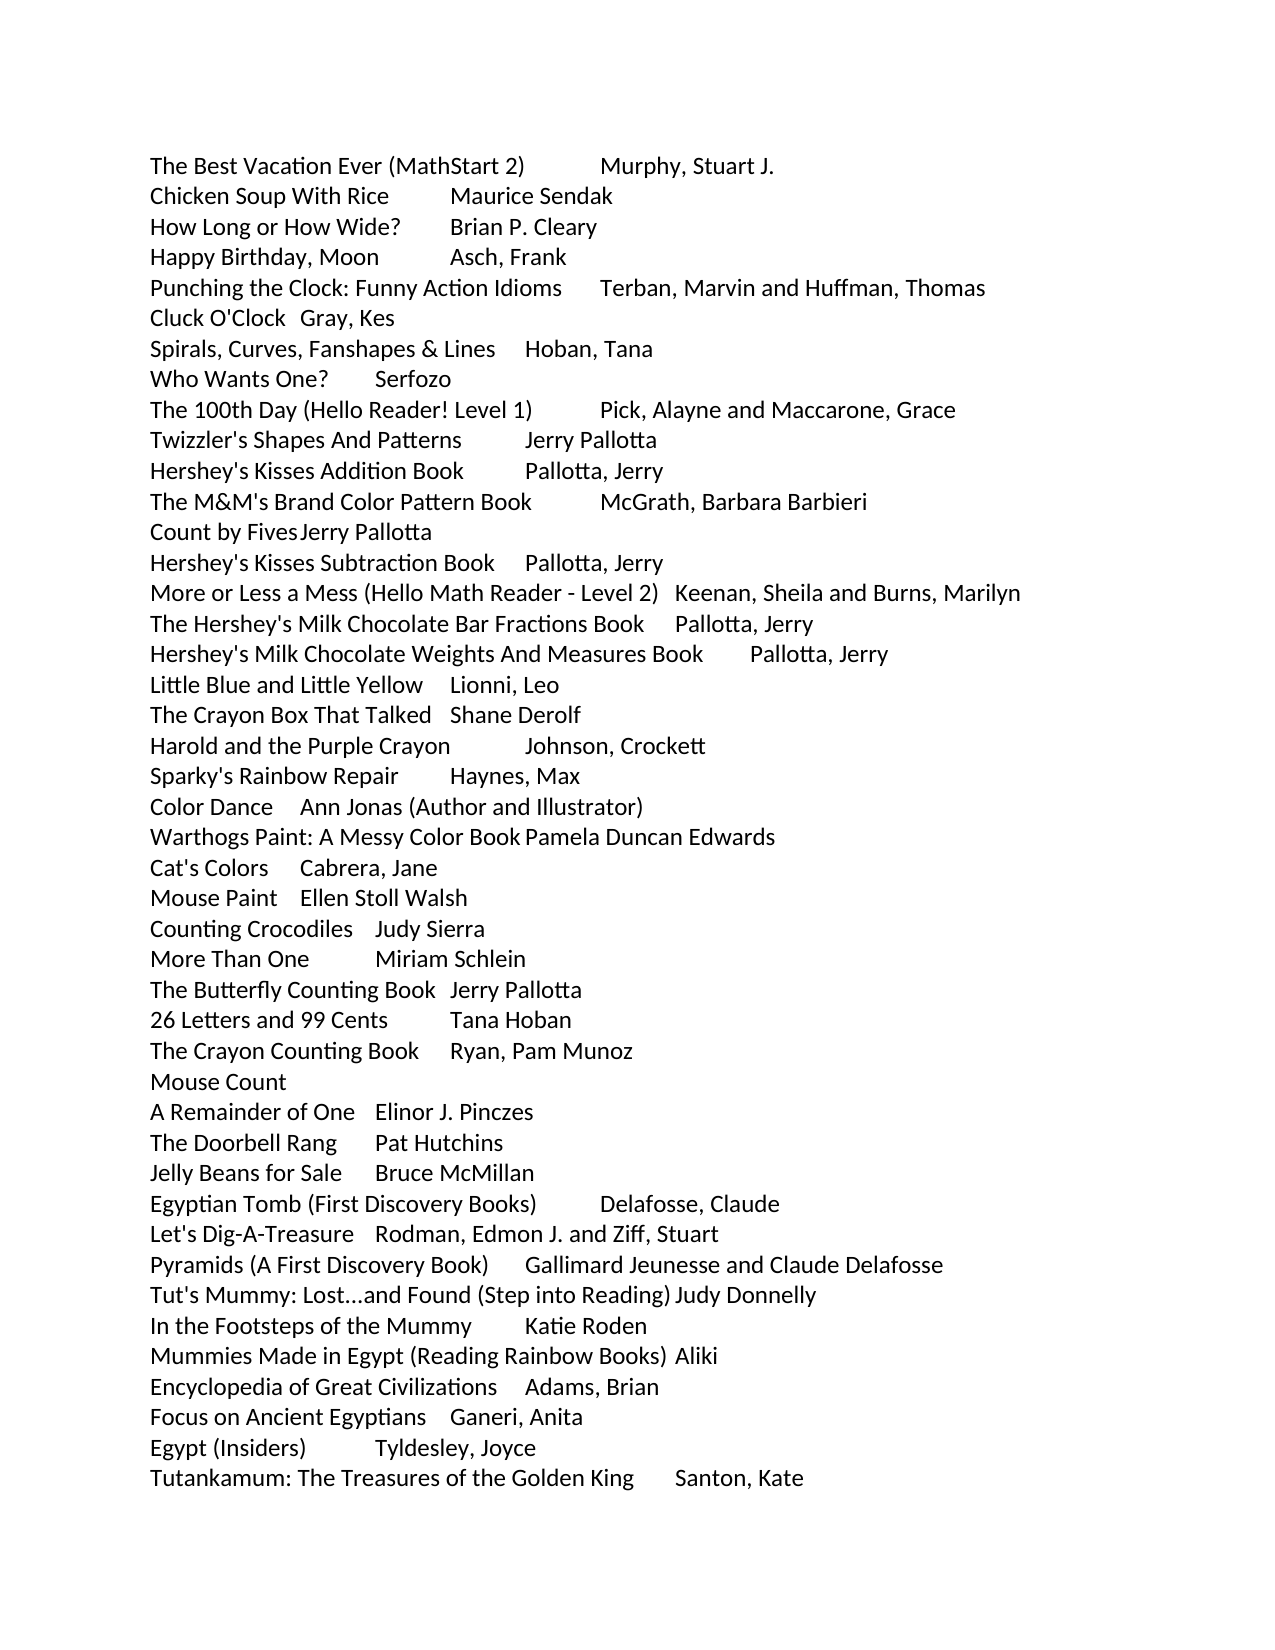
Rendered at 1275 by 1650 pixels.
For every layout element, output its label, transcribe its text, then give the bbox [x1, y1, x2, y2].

text The 100th Day (Hello Reader! Level 1) Pick, Alayne and Maccarone, Grace [150, 394, 1125, 425]
text Let's Dig-A-Treasure Rodman, Edmon J. and Ziff, Stuart [150, 1218, 1125, 1249]
text Egyptian Tomb (First Discovery Books) Delafosse, Claude [150, 1188, 1125, 1218]
text Tut's Mummy: Lost...and Found (Step into Reading) Judy Donnelly [150, 1279, 1125, 1310]
text The Butterfly Counting Book Jerry Pallotta [150, 974, 1125, 1004]
text Hershey's Kisses Subtraction Book Pallotta, Jerry [150, 547, 1125, 577]
text Who Wants One? Serfozo [150, 364, 1125, 394]
text Hershey's Kisses Addition Book Pallotta, Jerry [150, 455, 1125, 486]
text Harold and the Purple Crayon Johnson, Crockett [150, 730, 1125, 760]
text The Crayon Counting Book Ryan, Pam Munoz [150, 1035, 1125, 1066]
text Tutankamum: The Treasures of the Golden King Santon, Kate [150, 1462, 1125, 1493]
text Punching the Clock: Funny Action Idioms Terban, Marvin and Huffman, Thomas [150, 272, 1125, 303]
text Jelly Beans for Sale Bruce McMillan [150, 1157, 1125, 1188]
text The Hershey's Milk Chocolate Bar Fractions Book Pallotta, Jerry [150, 608, 1125, 638]
text The Crayon Box That Talked Shane Derolf [150, 699, 1125, 730]
text Spirals, Curves, Fanshapes & Lines Hoban, Tana [150, 333, 1125, 364]
text The Doorbell Rang Pat Hutchins [150, 1127, 1125, 1157]
text Mouse Count [150, 1066, 1125, 1096]
text Focus on Ancient Egyptians Ganeri, Anita [150, 1401, 1125, 1432]
text Cluck O'Clock Gray, Kes [150, 303, 1125, 333]
text Count by Fives Jerry Pallotta [150, 516, 1125, 547]
text Color Dance Ann Jonas (Author and Illustrator) [150, 791, 1125, 821]
text Twizzler's Shapes And Patterns Jerry Pallotta [150, 425, 1125, 455]
text 26 Letters and 99 Cents Tana Hoban [150, 1004, 1125, 1035]
text How Long or How Wide? Brian P. Cleary [150, 211, 1125, 242]
text The M&M's Brand Color Pattern Book McGrath, Barbara Barbieri [150, 486, 1125, 516]
text Pyramids (A First Discovery Book) Gallimard Jeunesse and Claude Delafosse [150, 1249, 1125, 1279]
text Happy Birthday, Moon Asch, Frank [150, 242, 1125, 272]
text Little Blue and Little Yellow Lionni, Leo [150, 669, 1125, 699]
text Chicken Soup With Rice Maurice Sendak [150, 181, 1125, 211]
text A Remainder of One Elinor J. Pinczes [150, 1096, 1125, 1127]
text In the Footsteps of the Mummy Katie Roden [150, 1310, 1125, 1340]
text Warthogs Paint: A Messy Color Book Pamela Duncan Edwards [150, 821, 1125, 852]
text Hershey's Milk Chocolate Weights And Measures Book Pallotta, Jerry [150, 638, 1125, 669]
text Encyclopedia of Great Civilizations Adams, Brian [150, 1371, 1125, 1401]
text Egypt (Insiders) Tyldesley, Joyce [150, 1432, 1125, 1462]
text Cat's Colors Cabrera, Jane [150, 852, 1125, 882]
text More Than One Miriam Schlein [150, 943, 1125, 974]
text More or Less a Mess (Hello Math Reader - Level 2) Keenan, Sheila and Burns, Marilyn [150, 577, 1125, 608]
text The Best Vacation Ever (MathStart 2) Murphy, Stuart J. [150, 150, 1125, 181]
text Sparky's Rainbow Repair Haynes, Max [150, 760, 1125, 791]
text Counting Crocodiles Judy Sierra [150, 913, 1125, 943]
text Mummies Made in Egypt (Reading Rainbow Books) Aliki [150, 1340, 1125, 1371]
text Mouse Paint Ellen Stoll Walsh [150, 882, 1125, 913]
